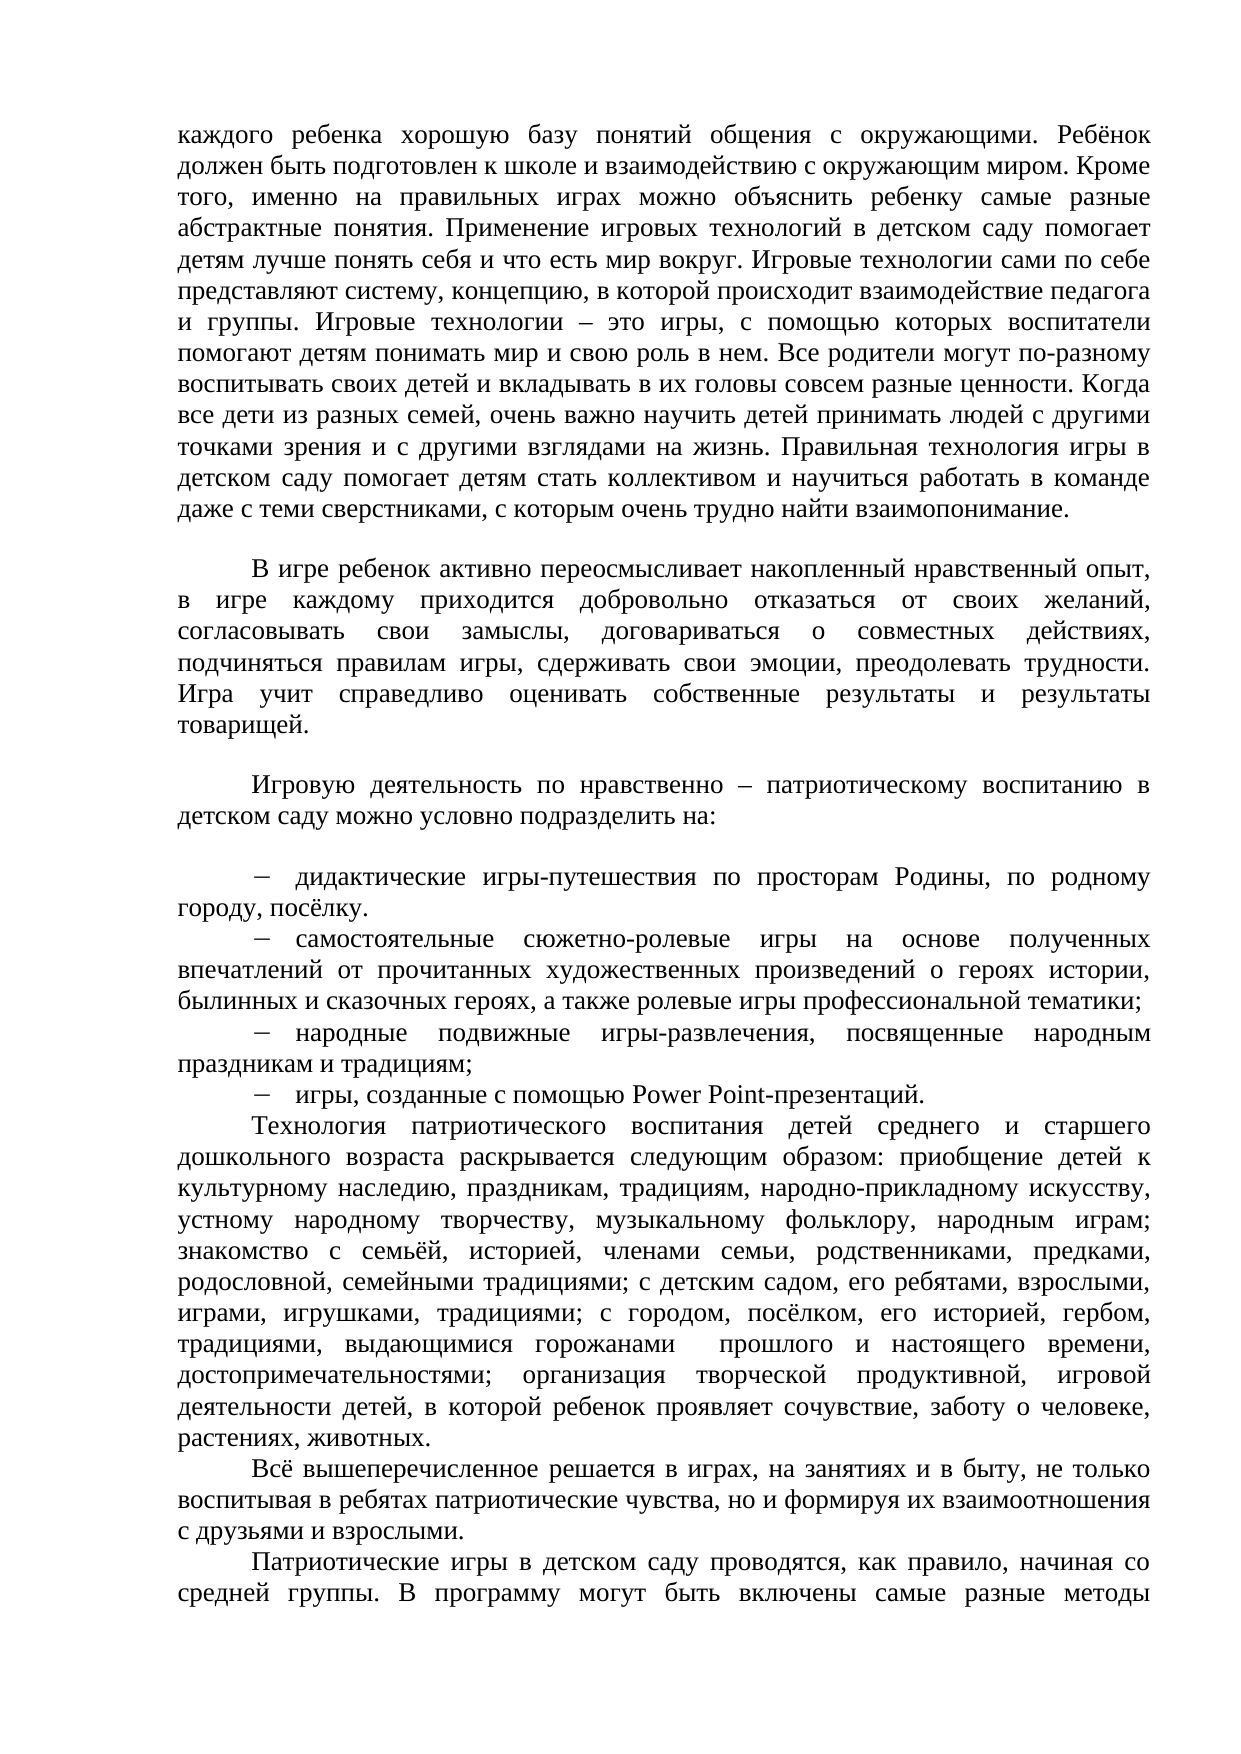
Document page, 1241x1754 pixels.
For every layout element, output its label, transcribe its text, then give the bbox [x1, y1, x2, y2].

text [177, 118, 1152, 523]
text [177, 1545, 1152, 1608]
list народные подвижные игры-развлечения, посвященные народным праздникам и традициям; [177, 1016, 1152, 1078]
list дидактические игры-путешествия по просторам Родины, по родному городу, посёлку. [177, 860, 1152, 922]
text Игровую деятельность по нравственно – патриотическому воспитанию в детском саду можно условно подразделить на: [177, 768, 1152, 831]
list игры, созданные с помощью Power Point-презентаций. [251, 1078, 1152, 1109]
text Всё вышеперечисленное решается в играх, на занятиях и в быту, не только воспитывая в ребятах патриотические чувства, но и формируя их взаимоотношения с друзьями и взрослыми. [177, 1452, 1152, 1545]
text Технология патриотического воспитания детей среднего и старшего дошкольного возраста раскрывается следующим образом: приобщение детей к культурному наследию, праздникам, традициям, народно-прикладному искусству, устному народному творчеству, музыкальному фольклору, народным играм; знакомство с семьёй, историей, членами семьи, родственниками, предками, родословной, семейными традициями; с детским садом, его ребятами, взрослыми, играми, игрушками, традициями; с городом, посёлком, его историей, гербом, традициями, выдающимися горожанами прошлого и настоящего времени, достопримечательностями; организация творческой продуктивной, игровой деятельности детей, в которой ребенок проявляет сочувствие, заботу о человеке, растениях, животных. [177, 1109, 1152, 1452]
text В игре ребенок активно переосмысливает накопленный нравственный опыт, в игре каждому приходится добровольно отказаться от своих желаний, согласовывать свои замыслы, договариваться о совместных действиях, подчиняться правилам игры, сдерживать свои эмоции, преодолевать трудности. Игра учит справедливо оценивать собственные результаты и результаты товарищей. [177, 552, 1152, 739]
list самостоятельные сюжетно-ролевые игры на основе полученных впечатлений от прочитанных художественных произведений о героях истории, былинных и сказочных героях, а также ролевые игры профессиональной тематики; [177, 922, 1152, 1016]
